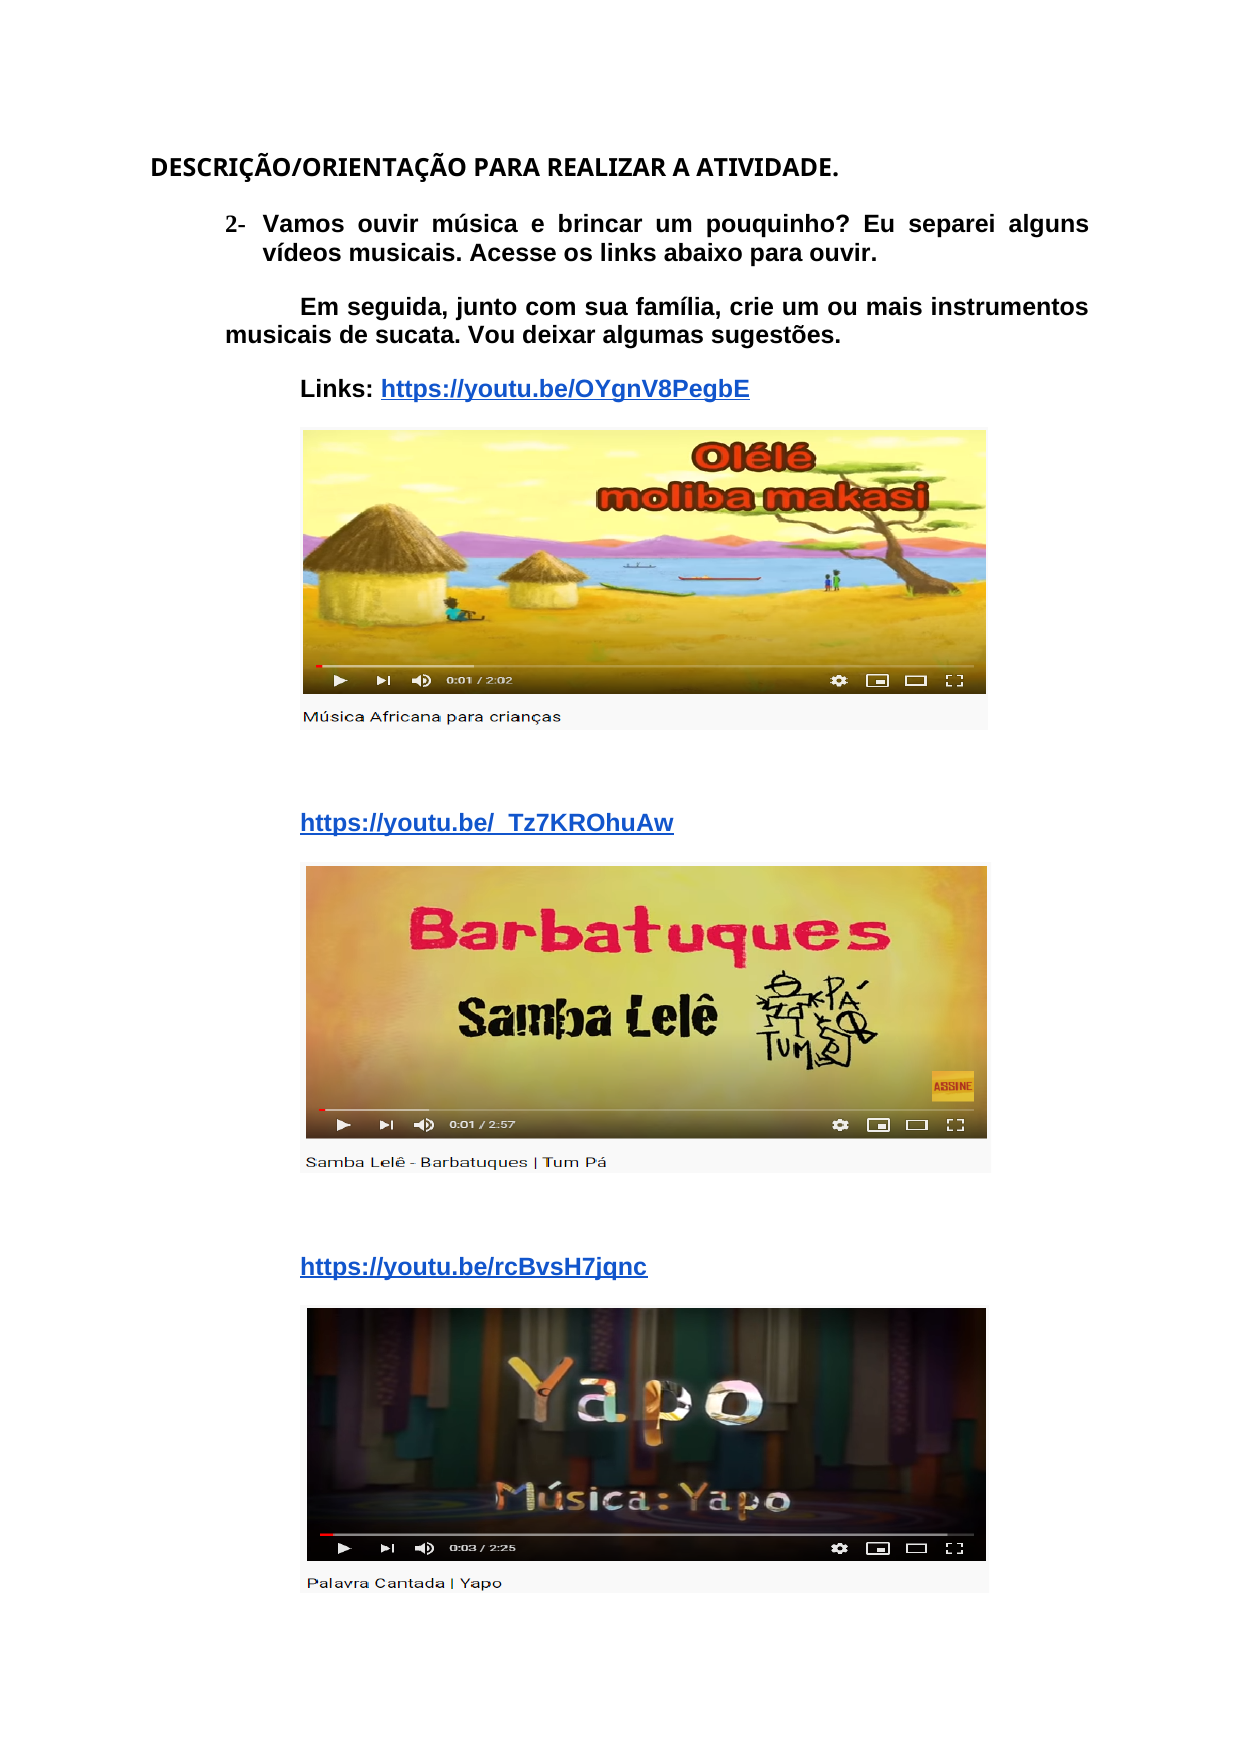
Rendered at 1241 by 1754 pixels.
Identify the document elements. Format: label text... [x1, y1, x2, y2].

text Links: https://youtu.be/OYgnV8PegbE [225, 374, 1090, 403]
text https://youtu.be/_Tz7KROhuAw [225, 808, 1090, 837]
picture [300, 862, 992, 1173]
text Em seguida, junto com sua família, crie um ou mais instrumentos musicais de sucata. Vou deixar algumas sugestões. [225, 292, 1090, 349]
picture [300, 427, 988, 730]
text https://youtu.be/rcBvsH7jqnc [225, 1251, 1090, 1280]
text DESCRIÇÃO/ORIENTAÇÃO PARA REALIZAR A ATIVIDADE. [150, 150, 1090, 184]
picture [300, 1305, 990, 1593]
list Vamos ouvir música e brincar um pouquinho? Eu separei alguns vídeos musicais. Acesse os links abaixo para ouvir. [225, 209, 1090, 267]
